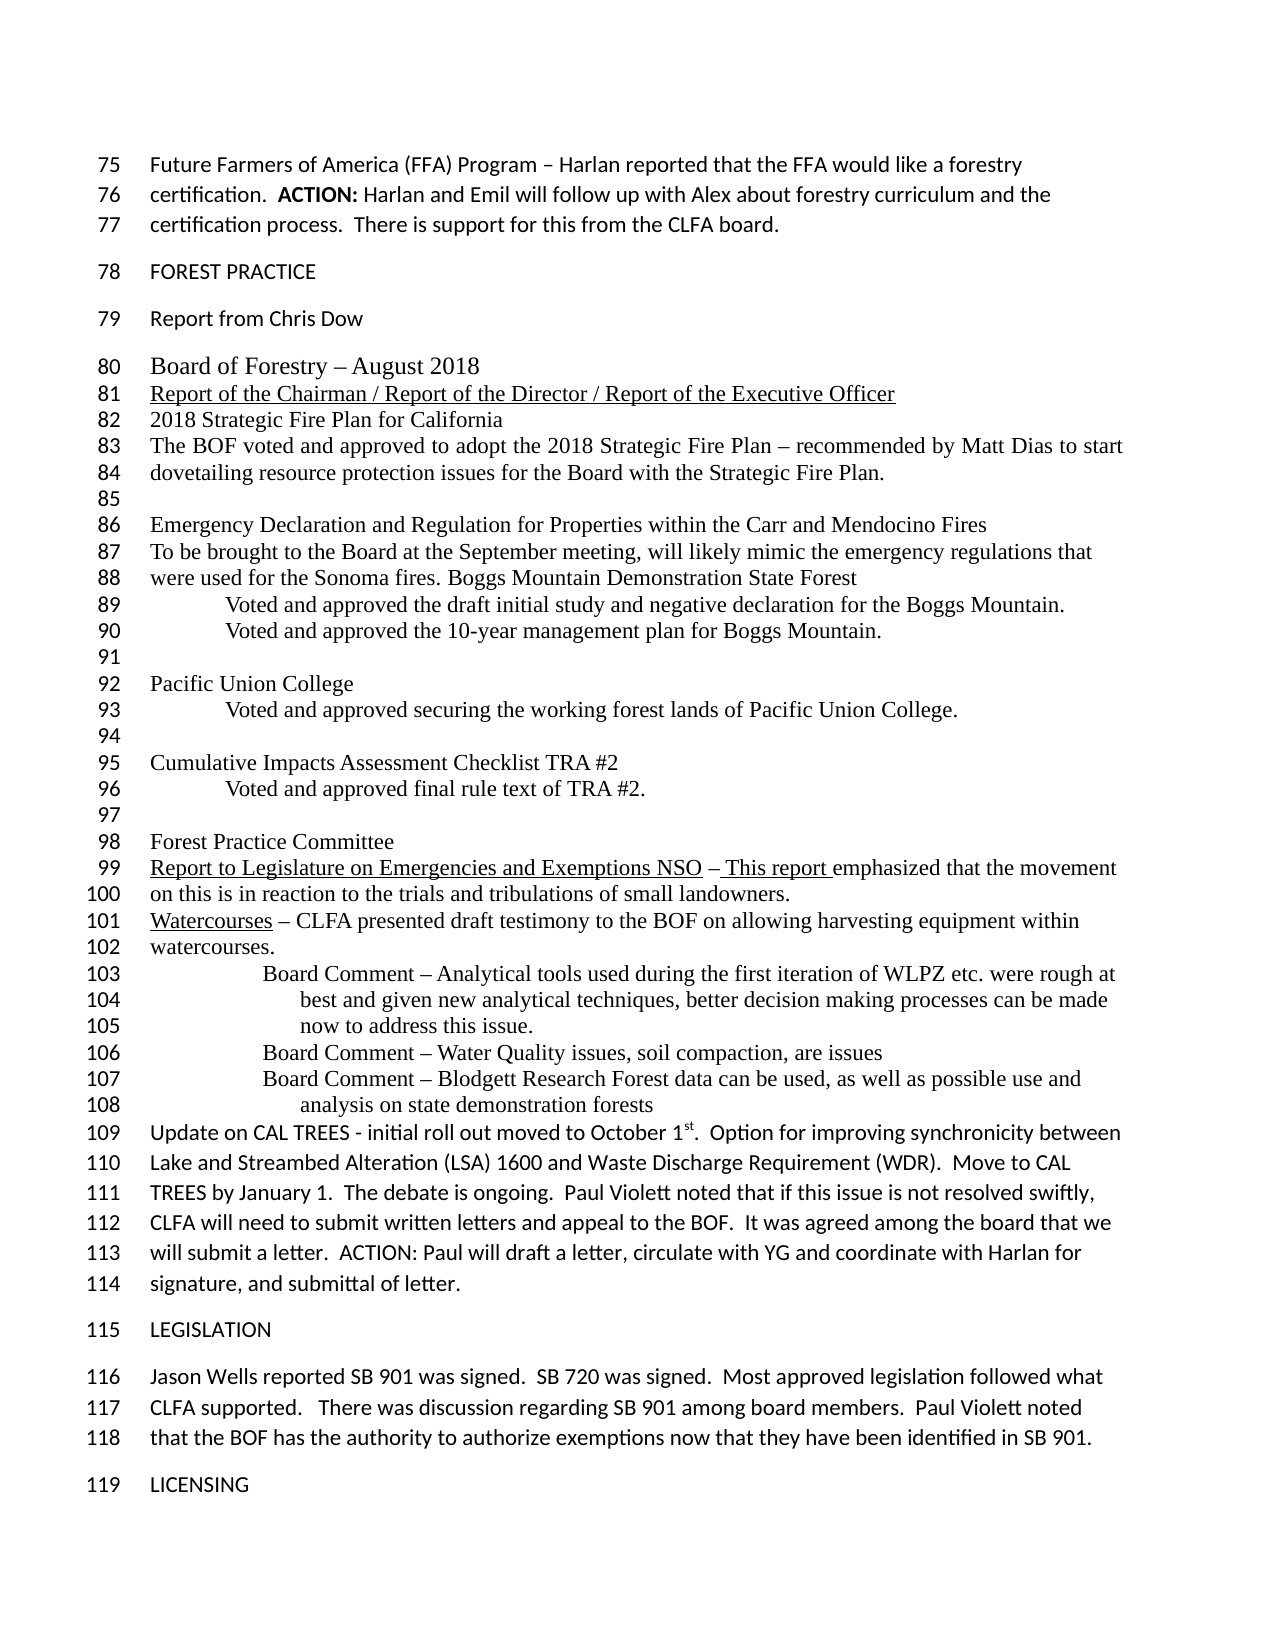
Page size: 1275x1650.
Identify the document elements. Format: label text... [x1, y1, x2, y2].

text Update on CAL TREES - initial roll out moved to October 1st. Option for improving synchronicity between Lake and Streambed Alteration (LSA) 1600 and Waste Discharge Requirement (WDR). Move to CAL TREES by January 1. The debate is ongoing. Paul Violett noted that if this issue is not resolved swiftly, CLFA will need to submit written letters and appeal to the BOF. It was agreed among the board that we will submit a letter. ACTION: Paul will draft a letter, circulate with YG and coordinate with Harlan for signature, and submittal of letter. [150, 1118, 1125, 1297]
text Forest Practice Committee [150, 828, 1125, 854]
text LEGISLATION [150, 1316, 1125, 1344]
text LICENSING [150, 1470, 1125, 1498]
text The BOF voted and approved to adopt the 2018 Strategic Fire Plan – recommended by Matt Dias to start dovetailing resource protection issues for the Board with the Strategic Fire Plan. [150, 432, 1125, 485]
text 2018 Strategic Fire Plan for California [150, 406, 1125, 432]
text Board Comment – Blodgett Research Forest data can be used, as well as possible use and analysis on state demonstration forests [262, 1065, 1125, 1118]
text Report of the Chairman / Report of the Director / Report of the Executive Officer [150, 380, 1125, 406]
text Report to Legislature on Emergencies and Exemptions NSO – This report emphasized that the movement on this is in reaction to the trials and tribulations of small landowners. [150, 854, 1125, 907]
text Pacific Union College [150, 670, 1125, 696]
text Emergency Declaration and Regulation for Properties within the Carr and Mendocino Fires [150, 512, 1125, 538]
text Voted and approved securing the working forest lands of Pacific Union College. [150, 696, 1125, 722]
text Report from Chris Dow [150, 304, 1125, 332]
text Jason Wells reported SB 901 was signed. SB 720 was signed. Most approved legislation followed what CLFA supported. There was discussion regarding SB 901 among board members. Paul Violett noted that the BOF has the authority to authorize exemptions now that they have been identified in SB 901. [150, 1362, 1125, 1451]
text Cumulative Impacts Assessment Checklist TRA #2 [150, 749, 1125, 775]
text Watercourses – CLFA presented draft testimony to the BOF on allowing harvesting equipment within watercourses. [150, 907, 1125, 959]
text Voted and approved final rule text of TRA #2. [150, 775, 1125, 801]
text Board Comment – Water Quality issues, soil compaction, are issues [262, 1039, 1125, 1065]
text Voted and approved the 10-year management plan for Boggs Mountain. [150, 617, 1125, 643]
text Board Comment – Analytical tools used during the first iteration of WLPZ etc. were rough at best and given new analytical techniques, better decision making processes can be made now to address this issue. [262, 959, 1125, 1039]
text Board of Forestry – August 2018 [150, 351, 1125, 380]
text To be brought to the Board at the September meeting, will likely mimic the emergency regulations that were used for the Sonoma fires. Boggs Mountain Demonstration State Forest [150, 538, 1125, 591]
text Voted and approved the draft initial study and negative declaration for the Boggs Mountain. [150, 591, 1125, 617]
text FOREST PRACTICE [150, 257, 1125, 285]
text Future Farmers of America (FFA) Program – Harlan reported that the FFA would like a forestry certification. ACTION: Harlan and Emil will follow up with Alex about forestry curriculum and the certification process. There is support for this from the CLFA board. [150, 150, 1125, 238]
